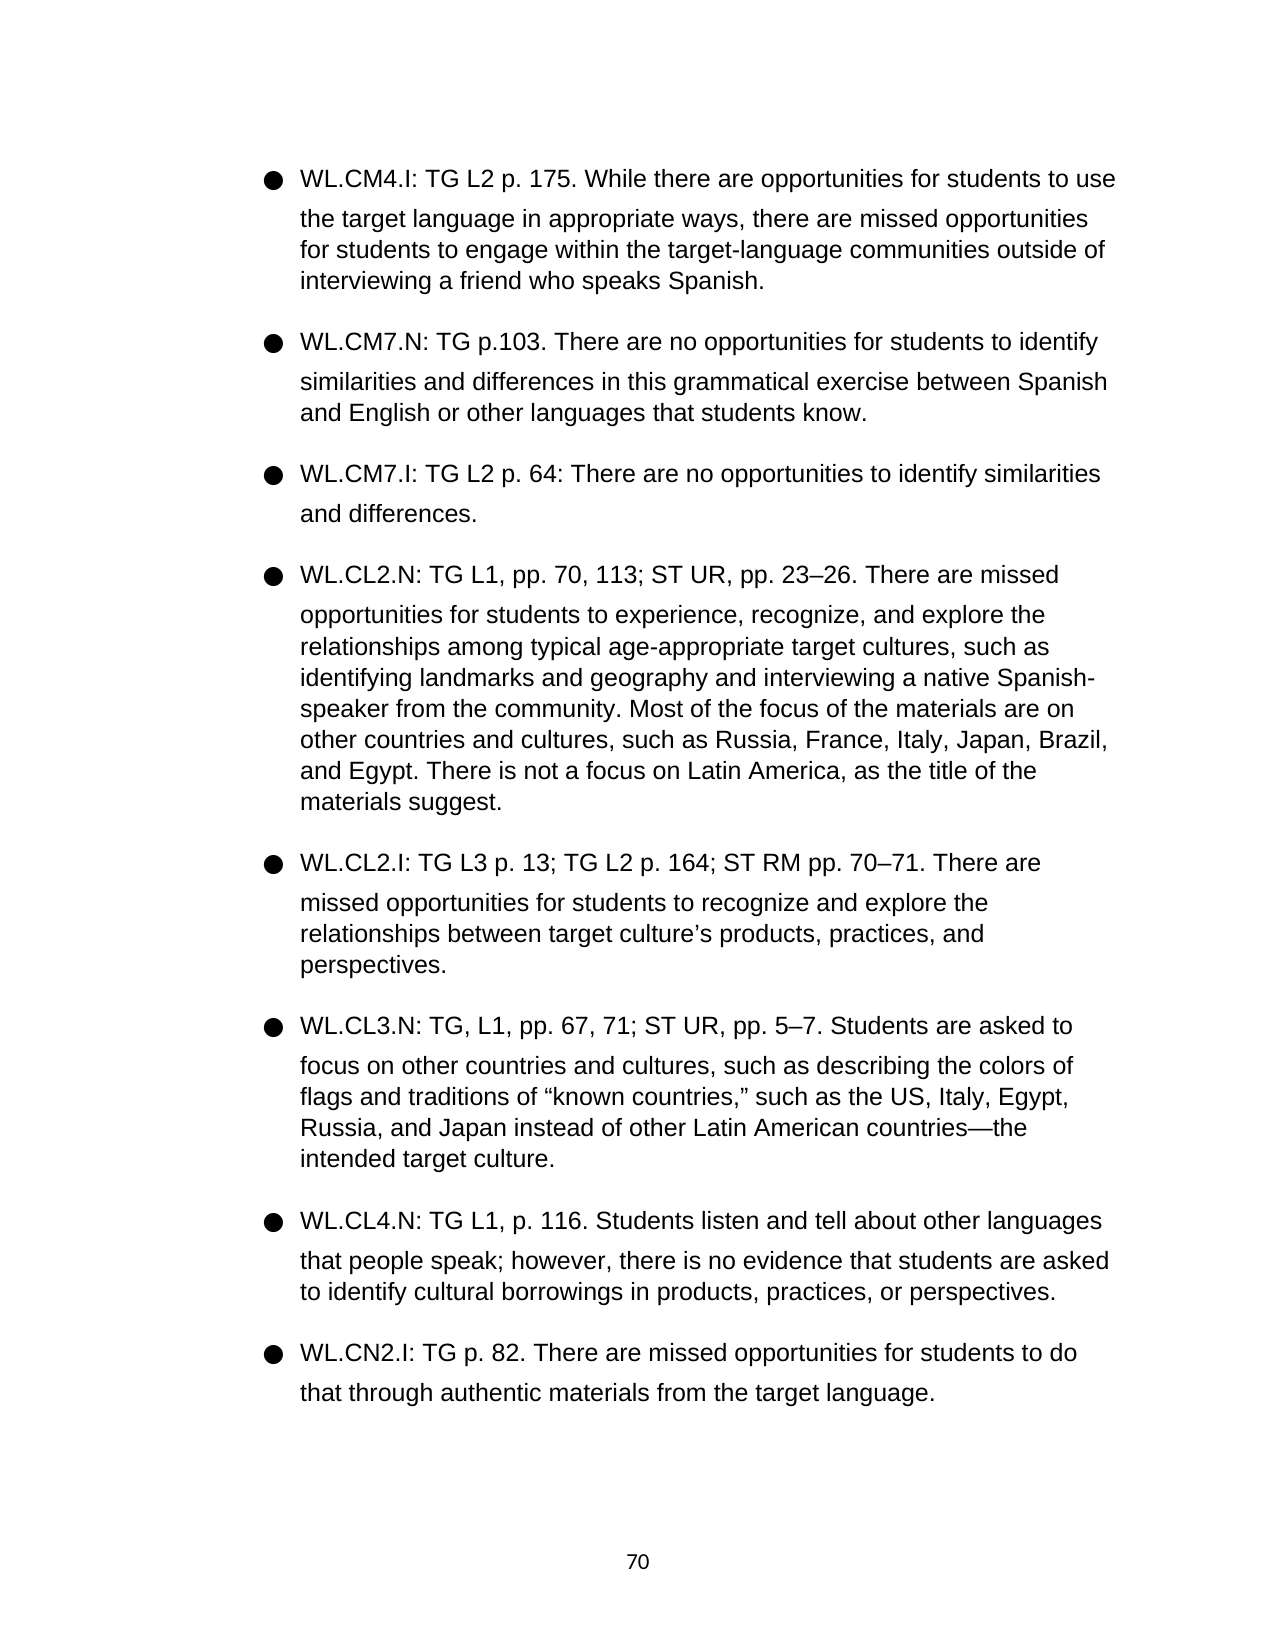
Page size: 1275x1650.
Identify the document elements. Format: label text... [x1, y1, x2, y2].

list WL.CL2.I: TG L3 p. 13; TG L2 p. 164; ST RM pp. 70–71. There are missed opportunities for students to recognize and explore the relationships between target culture’s products, practices, and perspectives. [262, 834, 1125, 979]
list WL.CL3.N: TG, L1, pp. 67, 71; ST UR, pp. 5–7. Students are asked to focus on other countries and cultures, such as describing the colors of flags and traditions of “known countries,” such as the US, Italy, Egypt, Russia, and Japan instead of other Latin American countries—the intended target culture. [262, 998, 1125, 1173]
list WL.CM7.I: TG L2 p. 64: There are no opportunities to identify similarities and differences. [262, 446, 1125, 528]
list WL.CM4.I: TG L2 p. 175. While there are opportunities for students to use the target language in appropriate ways, there are missed opportunities for students to engage within the target-language communities outside of interviewing a friend who speaks Spanish. [262, 150, 1125, 294]
list WL.CL2.N: TG L1, pp. 70, 113; ST UR, pp. 23–26. There are missed opportunities for students to experience, recognize, and explore the relationships among typical age-appropriate target cultures, such as identifying landmarks and geography and interviewing a native Spanish-speaker from the community. Most of the focus of the materials are on other countries and cultures, such as Russia, France, Italy, Japan, Brazil, and Egypt. There is not a focus on Latin America, as the title of the materials suggest. [262, 547, 1125, 815]
list WL.CM7.N: TG p.103. There are no opportunities for students to identify similarities and differences in this grammatical exercise between Spanish and English or other languages that students know. [262, 313, 1125, 427]
list WL.CN2.I: TG p. 82. There are missed opportunities for students to do that through authentic materials from the target language. [262, 1324, 1125, 1407]
list WL.CL4.N: TG L1, p. 116. Students listen and tell about other languages that people speak; however, there is no evidence that students are asked to identify cultural borrowings in products, practices, or perspectives. [262, 1192, 1125, 1305]
